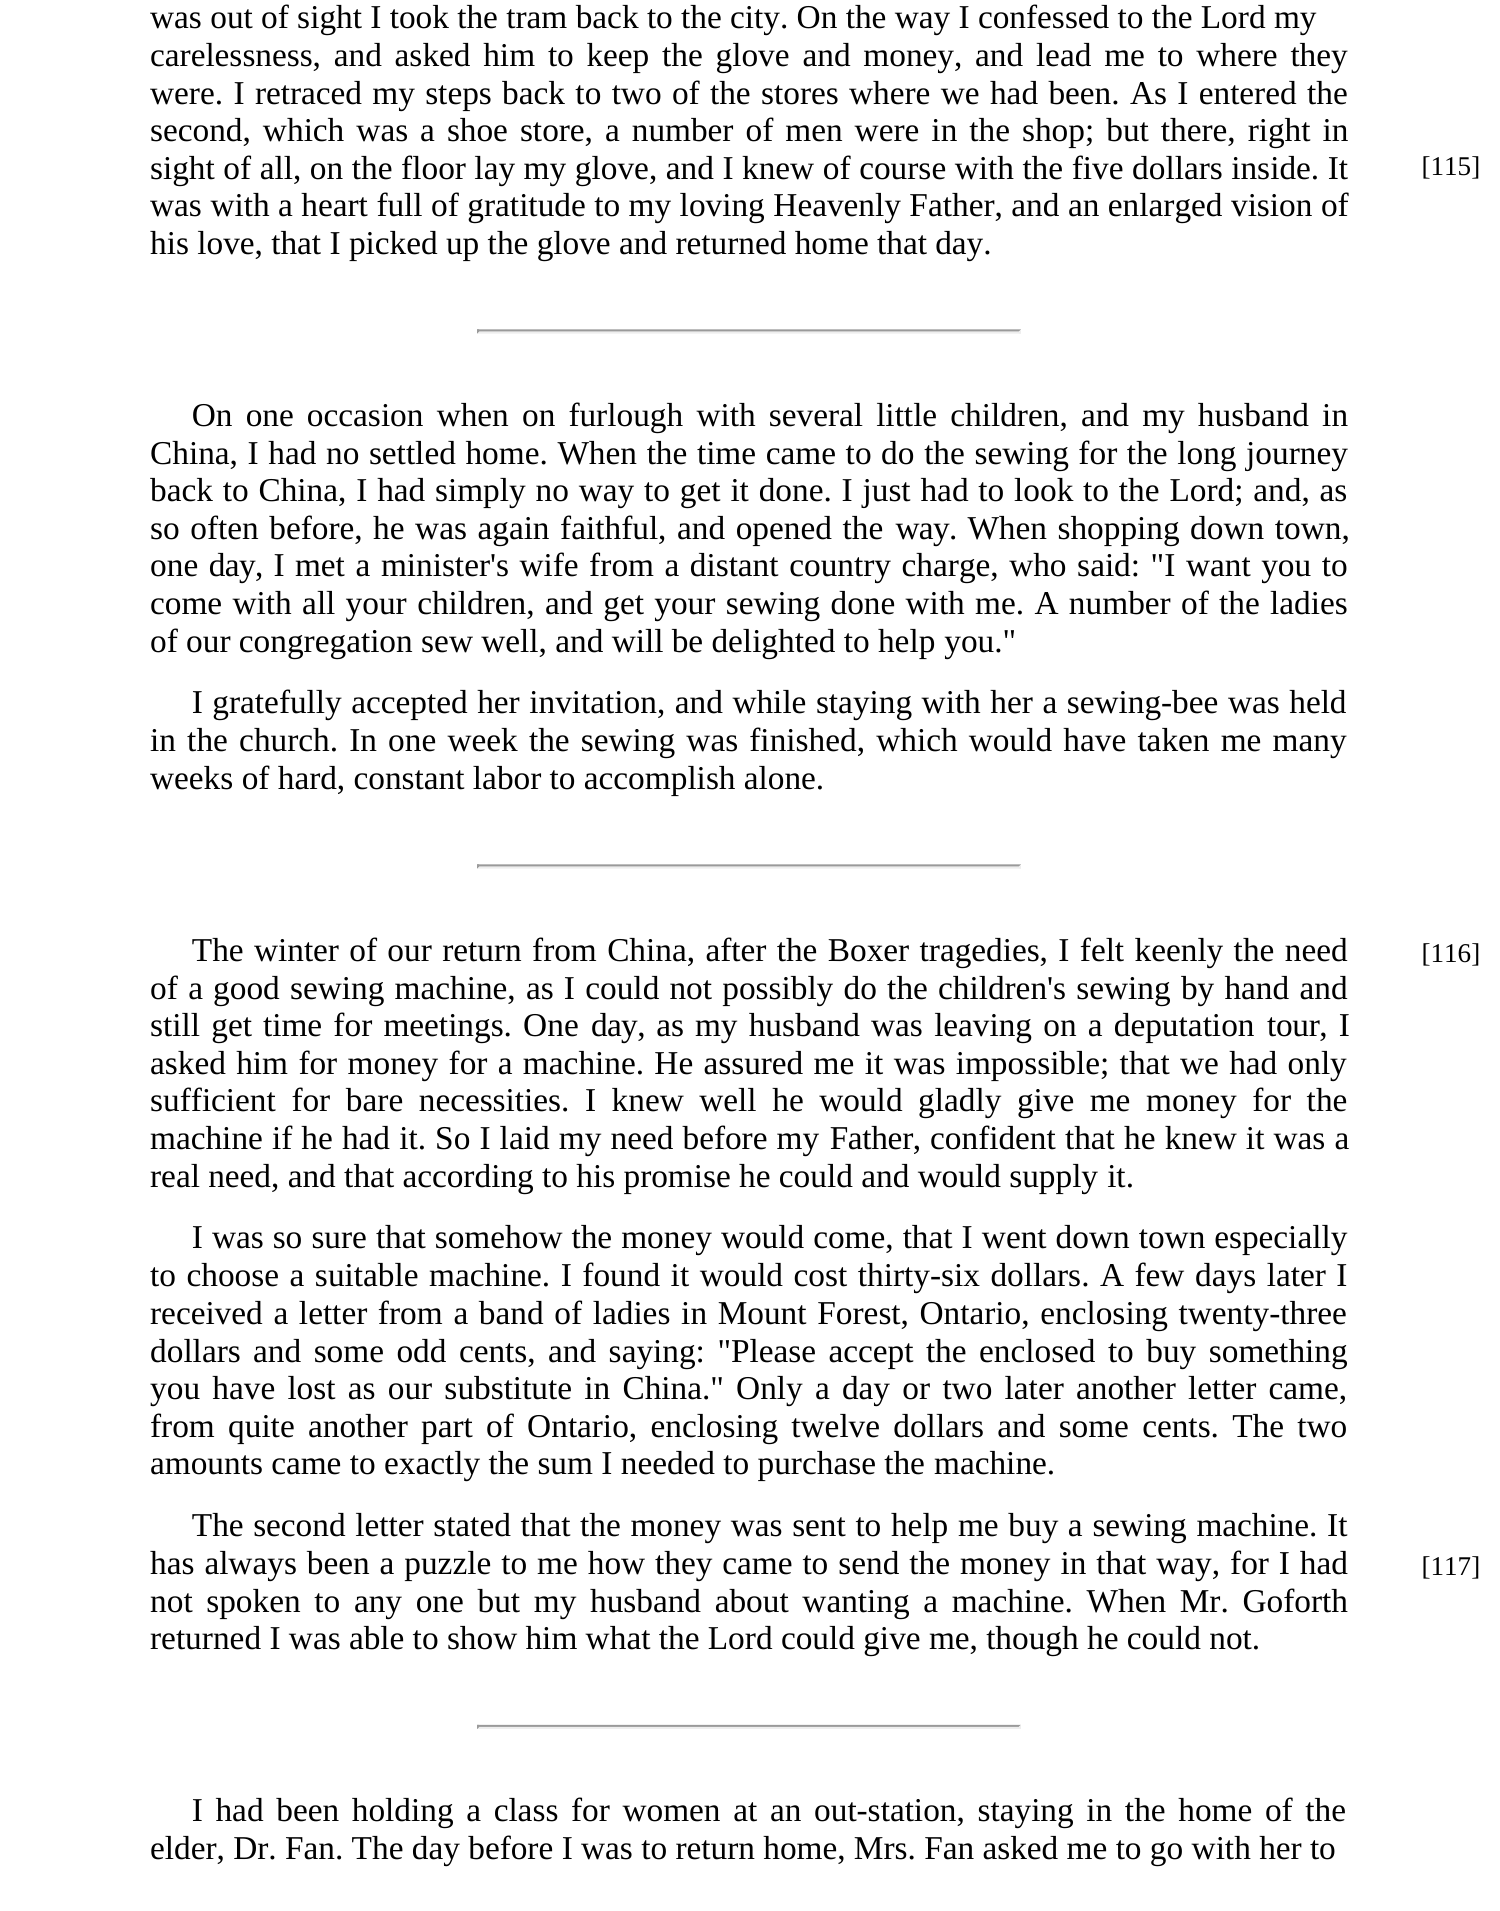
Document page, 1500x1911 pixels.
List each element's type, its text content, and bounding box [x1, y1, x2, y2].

text was out of sight I took the tram back to the city. On the way I confessed to the Lord my [150, 0, 1354, 36]
text I gratefully accepted her invitation, and while staying with her a sewing-bee was held in the church. In one week the sewing was finished, which would have taken me many weeks of hard, constant labor to accomplish alone. [150, 684, 1349, 797]
text [115] [1421, 150, 1492, 181]
text I was so sure that somehow the money would come, that I went down town especially to choose a suitable machine. I found it would cost thirty-six dollars. A few days later I received a letter from a band of ladies in Mount Forest, Ontario, enclosing twenty-three dollars and some odd cents, and saying: "Please accept the enclosed to buy something you have lost as our substitute in China." Only a day or two later another letter came, from quite another part of Ontario, enclosing twelve dollars and some cents. The two amounts came to exactly the sum I needed to purchase the machine. [150, 1219, 1349, 1482]
text [116] [1421, 937, 1492, 968]
text carelessness, and asked him to keep the glove and money, and lead me to where they were. I retraced my steps back to two of the stores where we had been. As I entered the second, which was a shoe store, a number of men were in the shop; but there, right in sight of all, on the floor lay my glove, and I knew of course with the five dollars inside. It was with a heart full of gratitude to my loving Heavenly Father, and an enlarged vision of his love, that I picked up the glove and returned home that day. [150, 36, 1350, 262]
text I had been holding a class for women at an out-station, staying in the home of the elder, Dr. Fan. The day before I was to return home, Mrs. Fan asked me to go with her to [150, 1791, 1349, 1867]
text The second letter stated that the money was sent to help me buy a sewing machine. It has always been a puzzle to me how they came to send the money in that way, for I had not spoken to any one but my husband about wanting a machine. When Mr. Goforth returned I was able to show him what the Lord could give me, though he could not. [150, 1506, 1350, 1657]
text The winter of our return from China, after the Boxer tragedies, I felt keenly the need of a good sewing machine, as I could not possibly do the children's sewing by hand and still get time for meetings. One day, as my husband was leaving on a deputation tour, I asked him for money for a machine. He assured me it was impossible; that we had only sufficient for bare necessities. I knew well he would gladly give me money for the machine if he had it. So I laid my need before my Father, confident that he knew it was a real need, and that according to his promise he could and would supply it. [150, 931, 1350, 1194]
text On one occasion when on furlough with several little children, and my husband in China, I had no settled home. When the time came to do the sewing for the long journey back to China, I had simply no way to get it done. I just had to look to the Lord; and, as so often before, he was again faithful, and opened the way. When shopping down town, one day, I met a minister's wife from a distant country charge, who said: "I want you to come with all your children, and get your sewing done with me. A number of the ladies of our congregation sew well, and will be delighted to help you." [150, 396, 1350, 659]
text [117] [1421, 1550, 1492, 1581]
